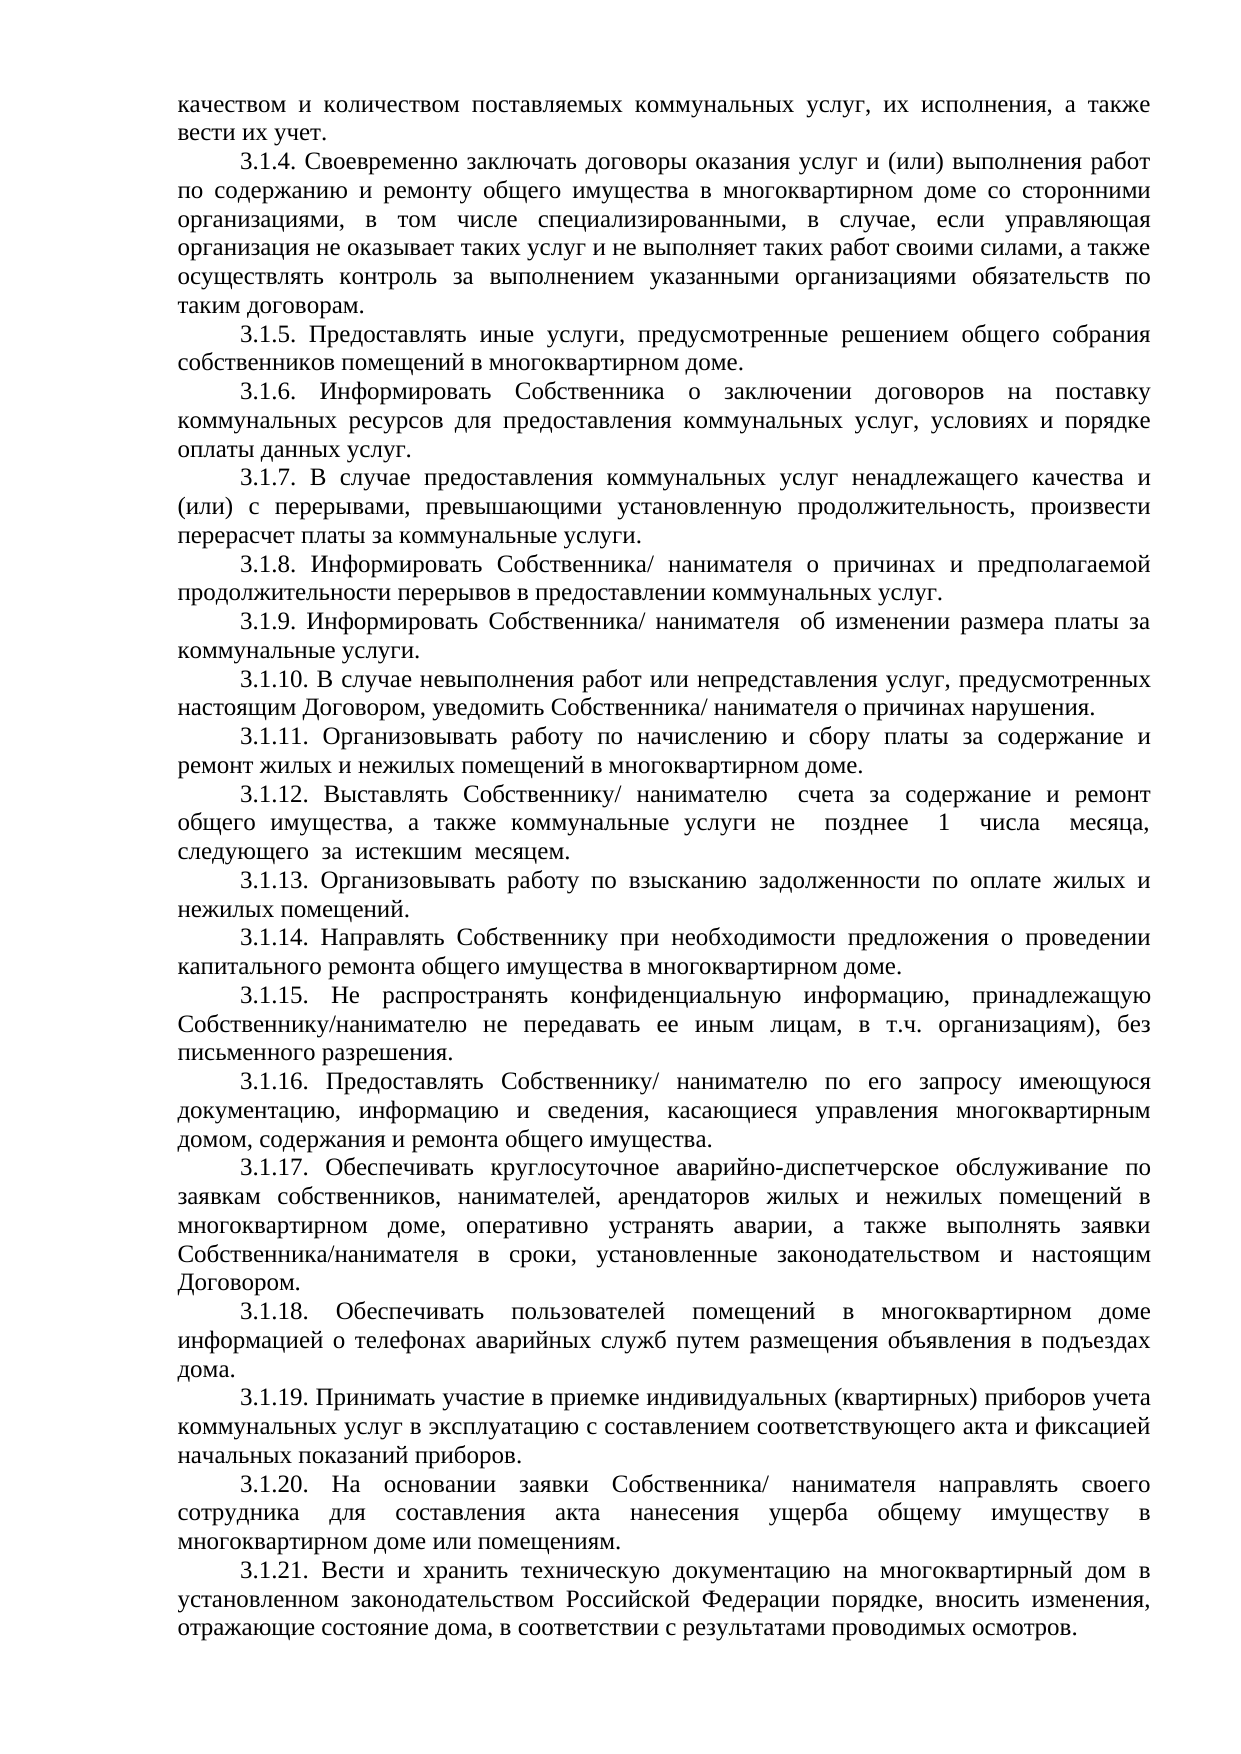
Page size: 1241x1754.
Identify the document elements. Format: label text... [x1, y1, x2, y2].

text 3.1.11. Организовывать работу по начислению и сбору платы за содержание и ремонт жилых и нежилых помещений в многоквартирном доме. [177, 721, 1152, 779]
text 3.1.9. Информировать Собственника/ нанимателя об изменении размера платы за коммунальные услуги. [177, 606, 1152, 664]
text 3.1.7. В случае предоставления коммунальных услуг ненадлежащего качества и (или) с перерывами, превышающими установленную продолжительность, произвести перерасчет платы за коммунальные услуги. [177, 462, 1152, 549]
text 3.1.16. Предоставлять Собственнику/ нанимателю по его запросу имеющуюся документацию, информацию и сведения, касающиеся управления многоквартирным домом, содержания и ремонта общего имущества. [177, 1066, 1152, 1152]
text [177, 89, 1152, 146]
text 3.1.19. Принимать участие в приемке индивидуальных (квартирных) приборов учета коммунальных услуг в эксплуатацию с составлением соответствующего акта и фиксацией начальных показаний приборов. [177, 1382, 1152, 1469]
text 3.1.8. Информировать Собственника/ нанимателя о причинах и предполагаемой продолжительности перерывов в предоставлении коммунальных услуг. [177, 549, 1152, 606]
text 3.1.10. В случае невыполнения работ или непредставления услуг, предусмотренных настоящим Договором, уведомить Собственника/ нанимателя о причинах нарушения. [177, 664, 1152, 721]
text 3.1.6. Информировать Собственника о заключении договоров на поставку коммунальных ресурсов для предоставления коммунальных услуг, условиях и порядке оплаты данных услуг. [177, 376, 1152, 462]
text 3.1.12. Выставлять Собственнику/ нанимателю счета за содержание и ремонт общего имущества, а также коммунальные услуги не позднее 1 числа месяца, следующего за истекшим месяцем. [177, 779, 1152, 865]
text 3.1.4. Своевременно заключать договоры оказания услуг и (или) выполнения работ по содержанию и ремонту общего имущества в многоквартирном доме со сторонними организациями, в том числе специализированными, в случае, если управляющая организация не оказывает таких услуг и не выполняет таких работ своими силами, а также осуществлять контроль за выполнением указанными организациями обязательств по таким договорам. [177, 146, 1152, 319]
text 3.1.15. Не распространять конфиденциальную информацию, принадлежащую Собственнику/нанимателю не передавать ее иным лицам, в т.ч. организациям), без письменного разрешения. [177, 980, 1152, 1066]
text 3.1.14. Направлять Собственнику при необходимости предложения о проведении капитального ремонта общего имущества в многоквартирном доме. [177, 922, 1152, 980]
text 3.1.17. Обеспечивать круглосуточное аварийно-диспетчерское обслуживание по заявкам собственников, нанимателей, арендаторов жилых и нежилых помещений в многоквартирном доме, оперативно устранять аварии, а также выполнять заявки Собственника/нанимателя в сроки, установленные законодательством и настоящим Договором. [177, 1152, 1152, 1296]
text 3.1.18. Обеспечивать пользователей помещений в многоквартирном доме информацией о телефонах аварийных служб путем размещения объявления в подъездах дома. [177, 1296, 1152, 1382]
text 3.1.5. Предоставлять иные услуги, предусмотренные решением общего собрания собственников помещений в многоквартирном доме. [177, 319, 1152, 376]
text 3.1.21. Вести и хранить техническую документацию на многоквартирный дом в установленном законодательством Российской Федерации порядке, вносить изменения, отражающие состояние дома, в соответствии с результатами проводимых осмотров. [177, 1555, 1152, 1641]
text 3.1.13. Организовывать работу по взысканию задолженности по оплате жилых и нежилых помещений. [177, 865, 1152, 922]
text 3.1.20. На основании заявки Собственника/ нанимателя направлять своего сотрудника для составления акта нанесения ущерба общему имуществу в многоквартирном доме или помещениям. [177, 1469, 1152, 1555]
